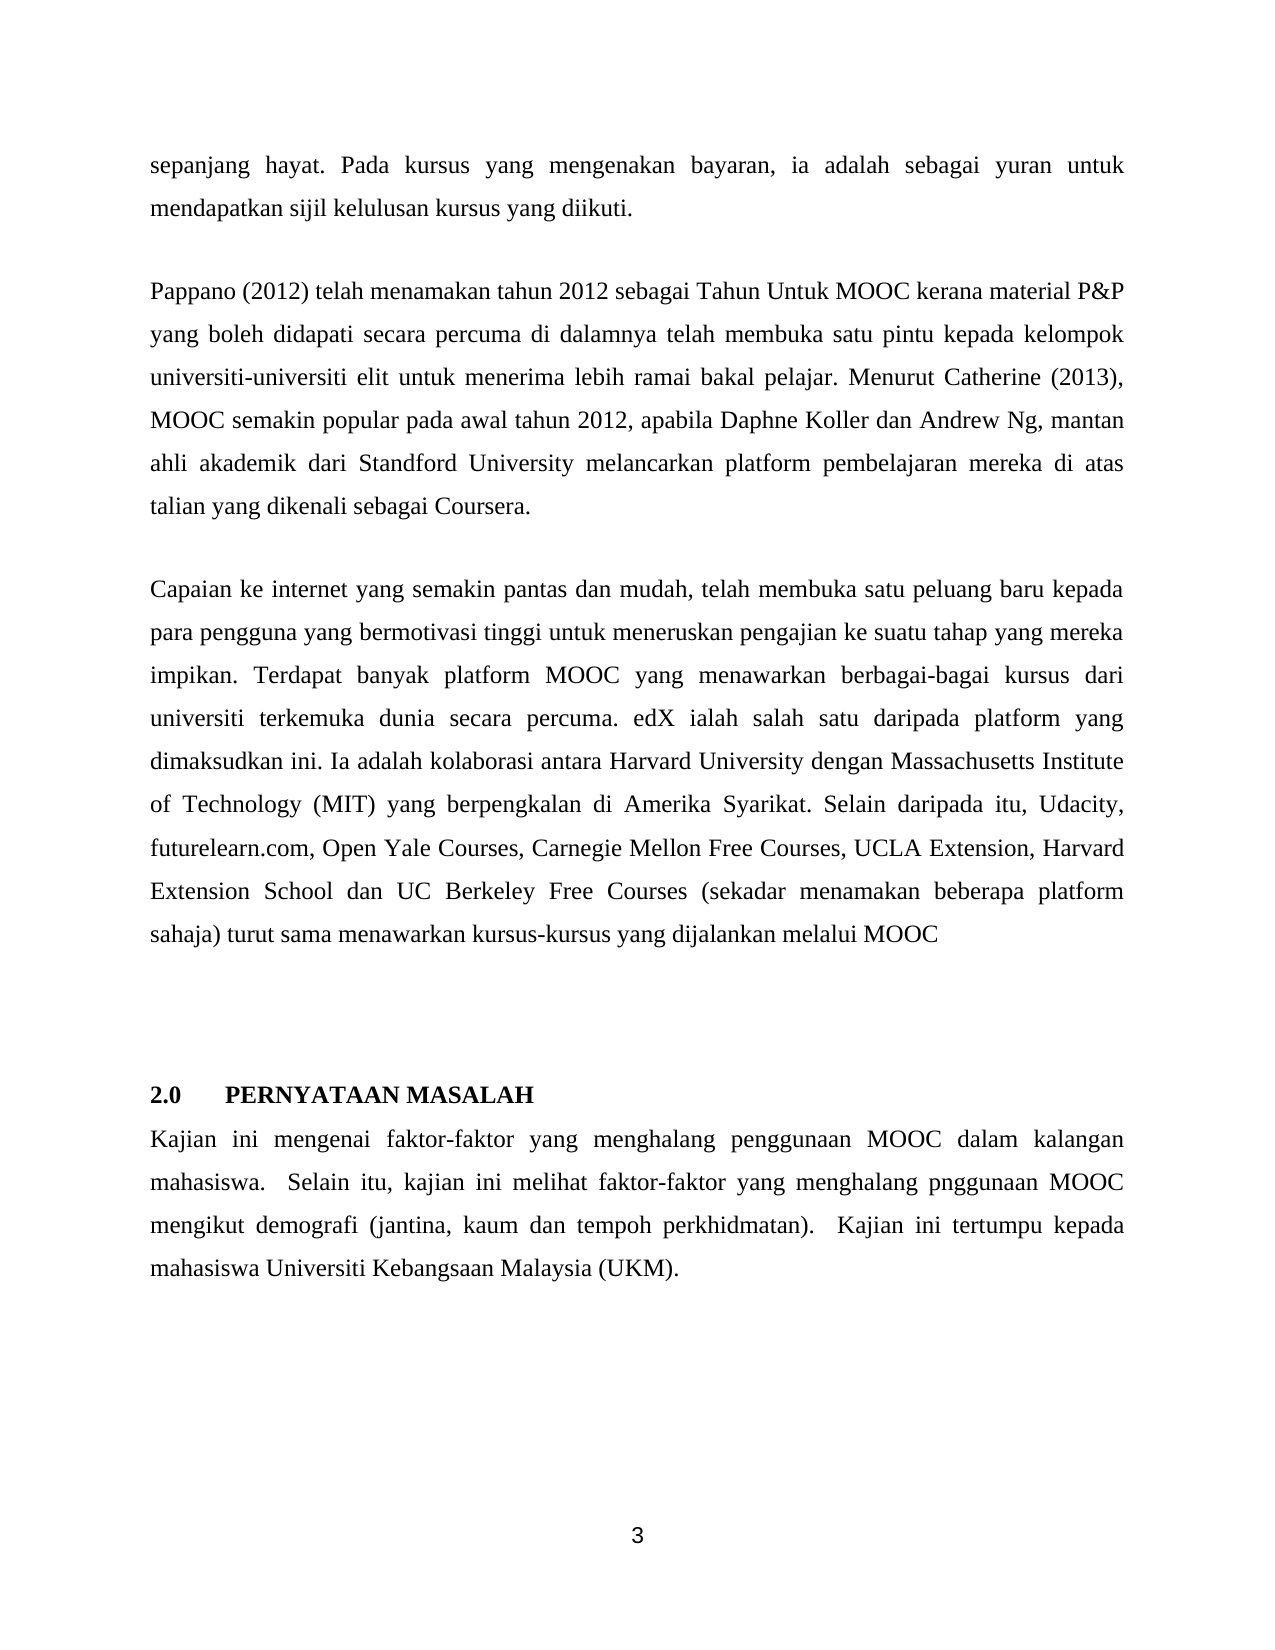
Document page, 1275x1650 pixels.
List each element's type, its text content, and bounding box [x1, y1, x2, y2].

text Capaian ke internet yang semakin pantas dan mudah, telah membuka satu peluang baru kepada para pengguna yang bermotivasi tinggi untuk meneruskan pengajian ke suatu tahap yang mereka impikan. Terdapat banyak platform MOOC yang menawarkan berbagai-bagai kursus dari universiti terkemuka dunia secara percuma. edX ialah salah satu daripada platform yang dimaksudkan ini. Ia adalah kolaborasi antara Harvard University dengan Massachusetts Institute of Technology (MIT) yang berpengkalan di Amerika Syarikat. Selain daripada itu, Udacity, futurelearn.com, Open Yale Courses, Carnegie Mellon Free Courses, UCLA Extension, Harvard Extension School dan UC Berkeley Free Courses (sekadar menamakan beberapa platform sahaja) turut sama menawarkan kursus-kursus yang dijalankan melalui MOOC [150, 574, 1125, 948]
text Kajian ini mengenai faktor-faktor yang menghalang penggunaan MOOC dalam kalangan mahasiswa. Selain itu, kajian ini melihat faktor-faktor yang menghalang pnggunaan MOOC mengikut demografi (jantina, kaum dan tempoh perkhidmatan). Kajian ini tertumpu kepada mahasiswa Universiti Kebangsaan Malaysia (UKM). [150, 1124, 1125, 1282]
text Pappano (2012) telah menamakan tahun 2012 sebagai Tahun Untuk MOOC kerana material P&P yang boleh didapati secara percuma di dalamnya telah membuka satu pintu kepada kelompok universiti-universiti elit untuk menerima lebih ramai bakal pelajar. Menurut Catherine (2013), MOOC semakin popular pada awal tahun 2012, apabila Daphne Koller dan Andrew Ng, mantan ahli akademik dari Standford University melancarkan platform pembelajaran mereka di atas talian yang dikenali sebagai Coursera. [150, 276, 1125, 520]
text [150, 150, 1125, 222]
text 2.0 PERNYATAAN MASALAH [150, 1081, 1125, 1109]
